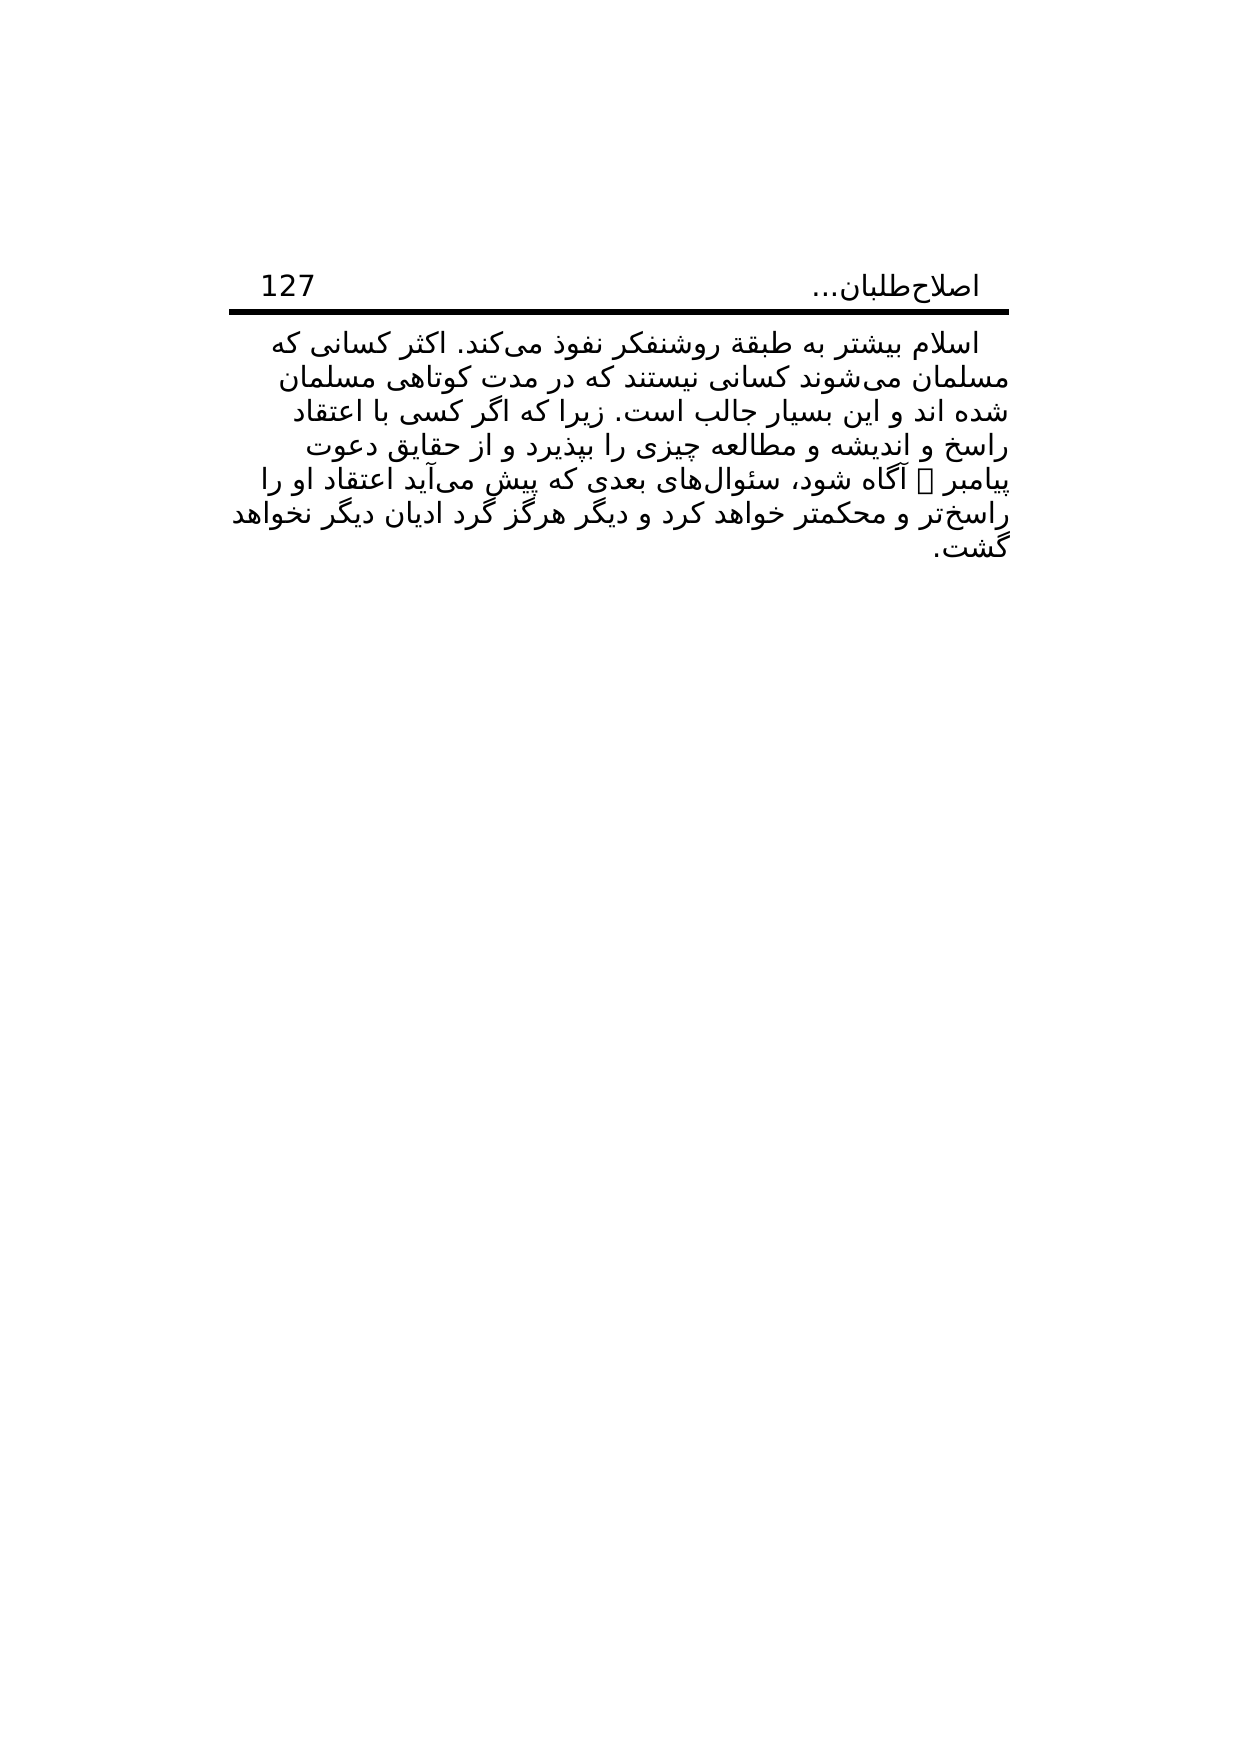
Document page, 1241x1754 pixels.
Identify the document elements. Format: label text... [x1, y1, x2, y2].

text اسلام بیشتر به طبقة روشنفکر نفوذ می‌کند. اکثر کسانی که مسلمان می‌شوند کسانی نیستند که در مدت کوتاهی مسلمان شده اند و این بسیار جالب است. زیرا که اگر کسی با اعتقاد راسخ و اندیشه و مطالعه چیزی را بپذیرد و از حقایق دعوت پیامبر آگاه شود، سئوال‌های بعدی که پیش می‌آید اعتقاد او را راسخ‌تر و محکمتر خواهد کرد و دیگر هرگز گرد ادیان دیگر نخواهد گشت. [230, 326, 1010, 564]
